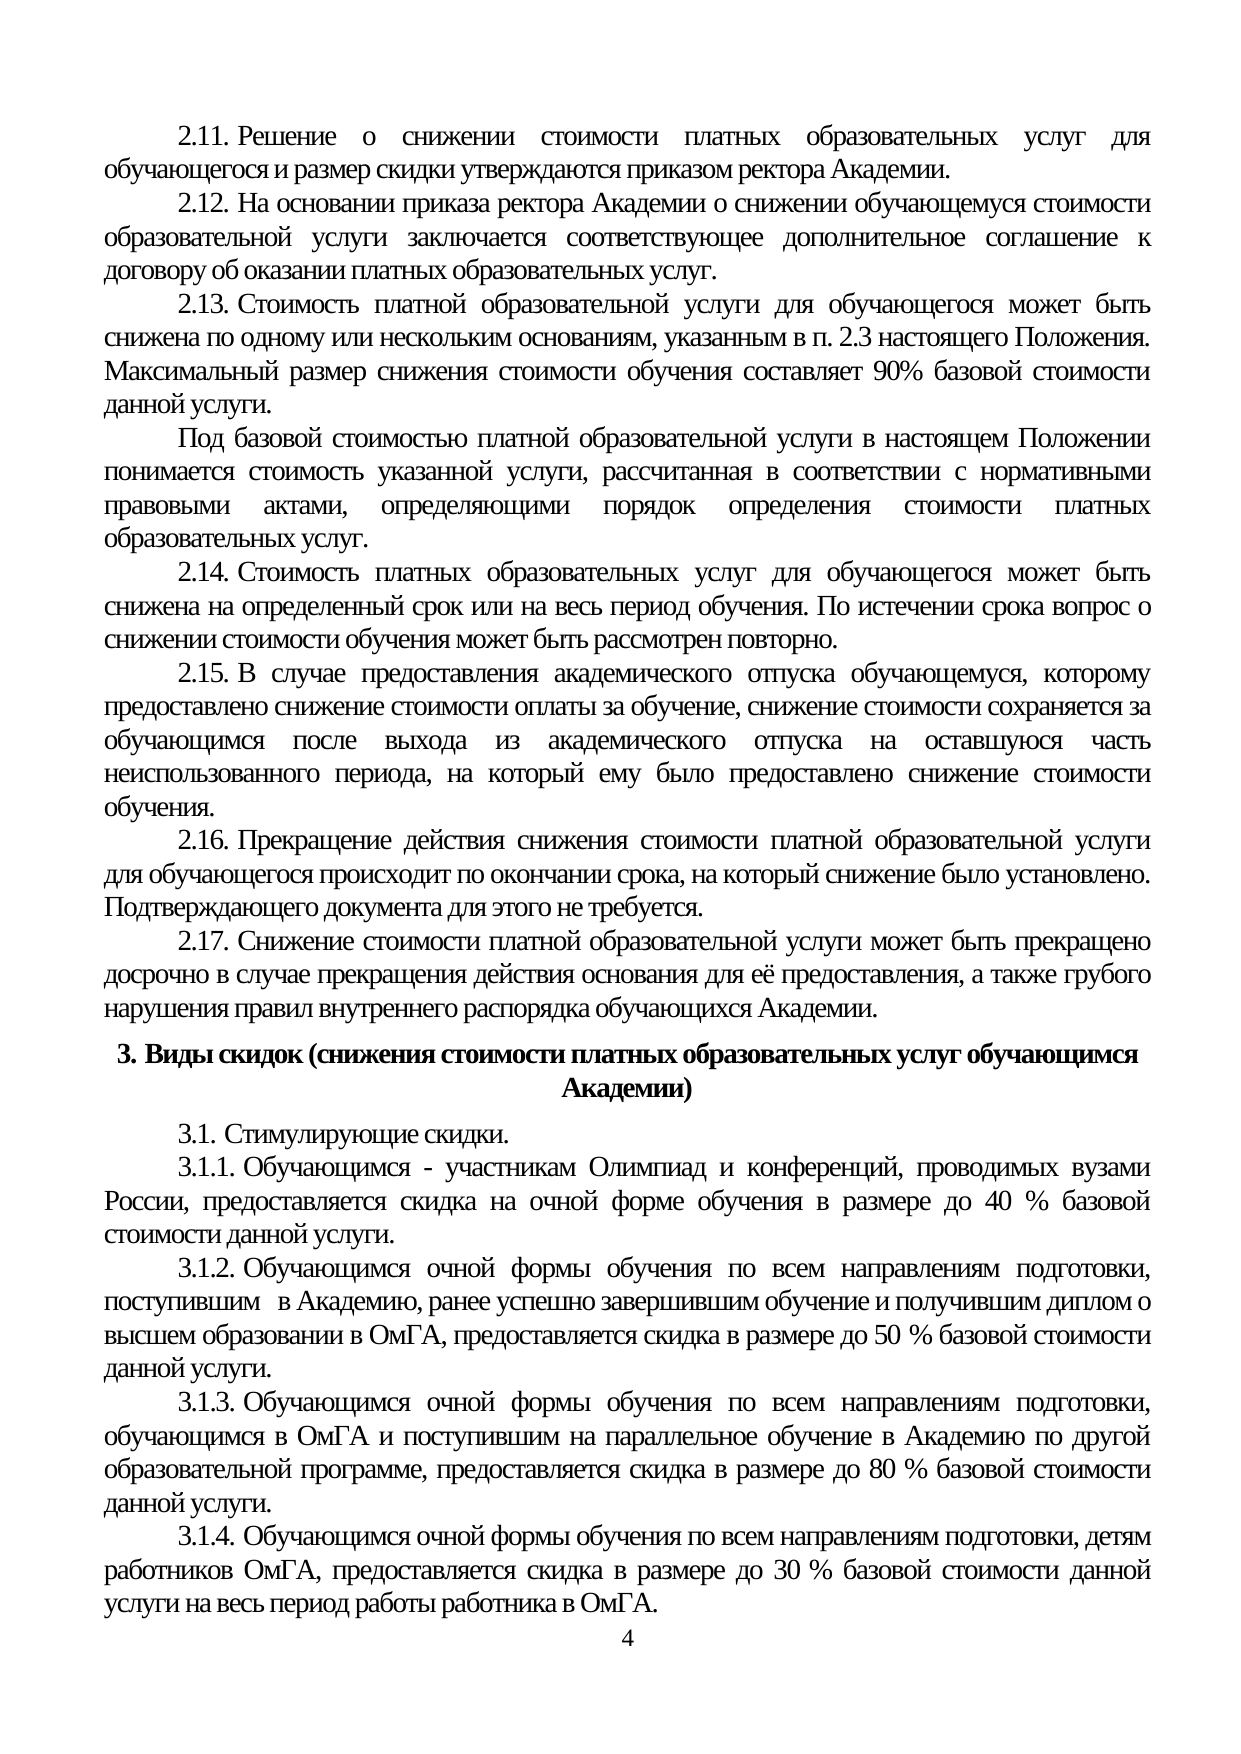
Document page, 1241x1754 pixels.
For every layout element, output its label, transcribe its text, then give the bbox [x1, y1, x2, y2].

list 2.17. Снижение стоимости платной образовательной услуги может быть прекращено досрочно в случае прекращения действия основания для её предоставления, а также грубого нарушения правил внутреннего распорядка обучающихся Академии. [103, 923, 1152, 1024]
list 3.1.4. Обучающимся очной формы обучения по всем направлениям подготовки, детям работников ОмГА, предоставляется скидка в размере до 30 % базовой стоимости данной услуги на весь период работы работника в ОмГА. [103, 1518, 1152, 1619]
list 3.1.3. Обучающимся очной формы обучения по всем направлениям подготовки, обучающимся в ОмГА и поступившим на параллельное обучение в Академию по другой образовательной программе, предоставляется скидка в размере до 80 % базовой стоимости данной услуги. [103, 1384, 1152, 1518]
list Под базовой стоимостью платной образовательной услуги в настоящем Положении понимается стоимость указанной услуги, рассчитанная в соответствии с нормативными правовыми актами, определяющими порядок определения стоимости платных образовательных услуг. [103, 420, 1152, 554]
list 2.13. Стоимость платной образовательной услуги для обучающегося может быть снижена по одному или нескольким основаниям, указанным в п. 2.3 настоящего Положения. Максимальный размер снижения стоимости обучения составляет 90% базовой стоимости данной услуги. [103, 286, 1152, 420]
list 3.1.1. Обучающимся - участникам Олимпиад и конференций, проводимых вузами России, предоставляется скидка на очной форме обучения в размере до 40 % базовой стоимости данной услуги. [103, 1149, 1152, 1250]
list 3. Виды скидок (снижения стоимости платных образовательных услуг обучающимся Академии) [103, 1036, 1152, 1103]
list 2.11. Решение о снижении стоимости платных образовательных услуг для обучающегося и размер скидки утверждаются приказом ректора Академии. [103, 118, 1152, 185]
list 2.15. В случае предоставления академического отпуска обучающемуся, которому предоставлено снижение стоимости оплаты за обучение, снижение стоимости сохраняется за обучающимся после выхода из академического отпуска на оставшуюся часть неиспользованного периода, на который ему было предоставлено снижение стоимости обучения. [103, 655, 1152, 822]
list 3.1. Стимулирующие скидки. [103, 1116, 1152, 1149]
list 2.16. Прекращение действия снижения стоимости платной образовательной услуги для обучающегося происходит по окончании срока, на который снижение было установлено. Подтверждающего документа для этого не требуется. [103, 822, 1152, 923]
list 3.1.2. Обучающимся очной формы обучения по всем направлениям подготовки, поступившим в Академию, ранее успешно завершившим обучение и получившим диплом о высшем образовании в ОмГА, предоставляется скидка в размере до 50 % базовой стоимости данной услуги. [103, 1250, 1152, 1384]
list 2.12. На основании приказа ректора Академии о снижении обучающемуся стоимости образовательной услуги заключается соответствующее дополнительное соглашение к договору об оказании платных образовательных услуг. [103, 185, 1152, 286]
list 2.14. Стоимость платных образовательных услуг для обучающегося может быть снижена на определенный срок или на весь период обучения. По истечении срока вопрос о снижении стоимости обучения может быть рассмотрен повторно. [103, 554, 1152, 655]
